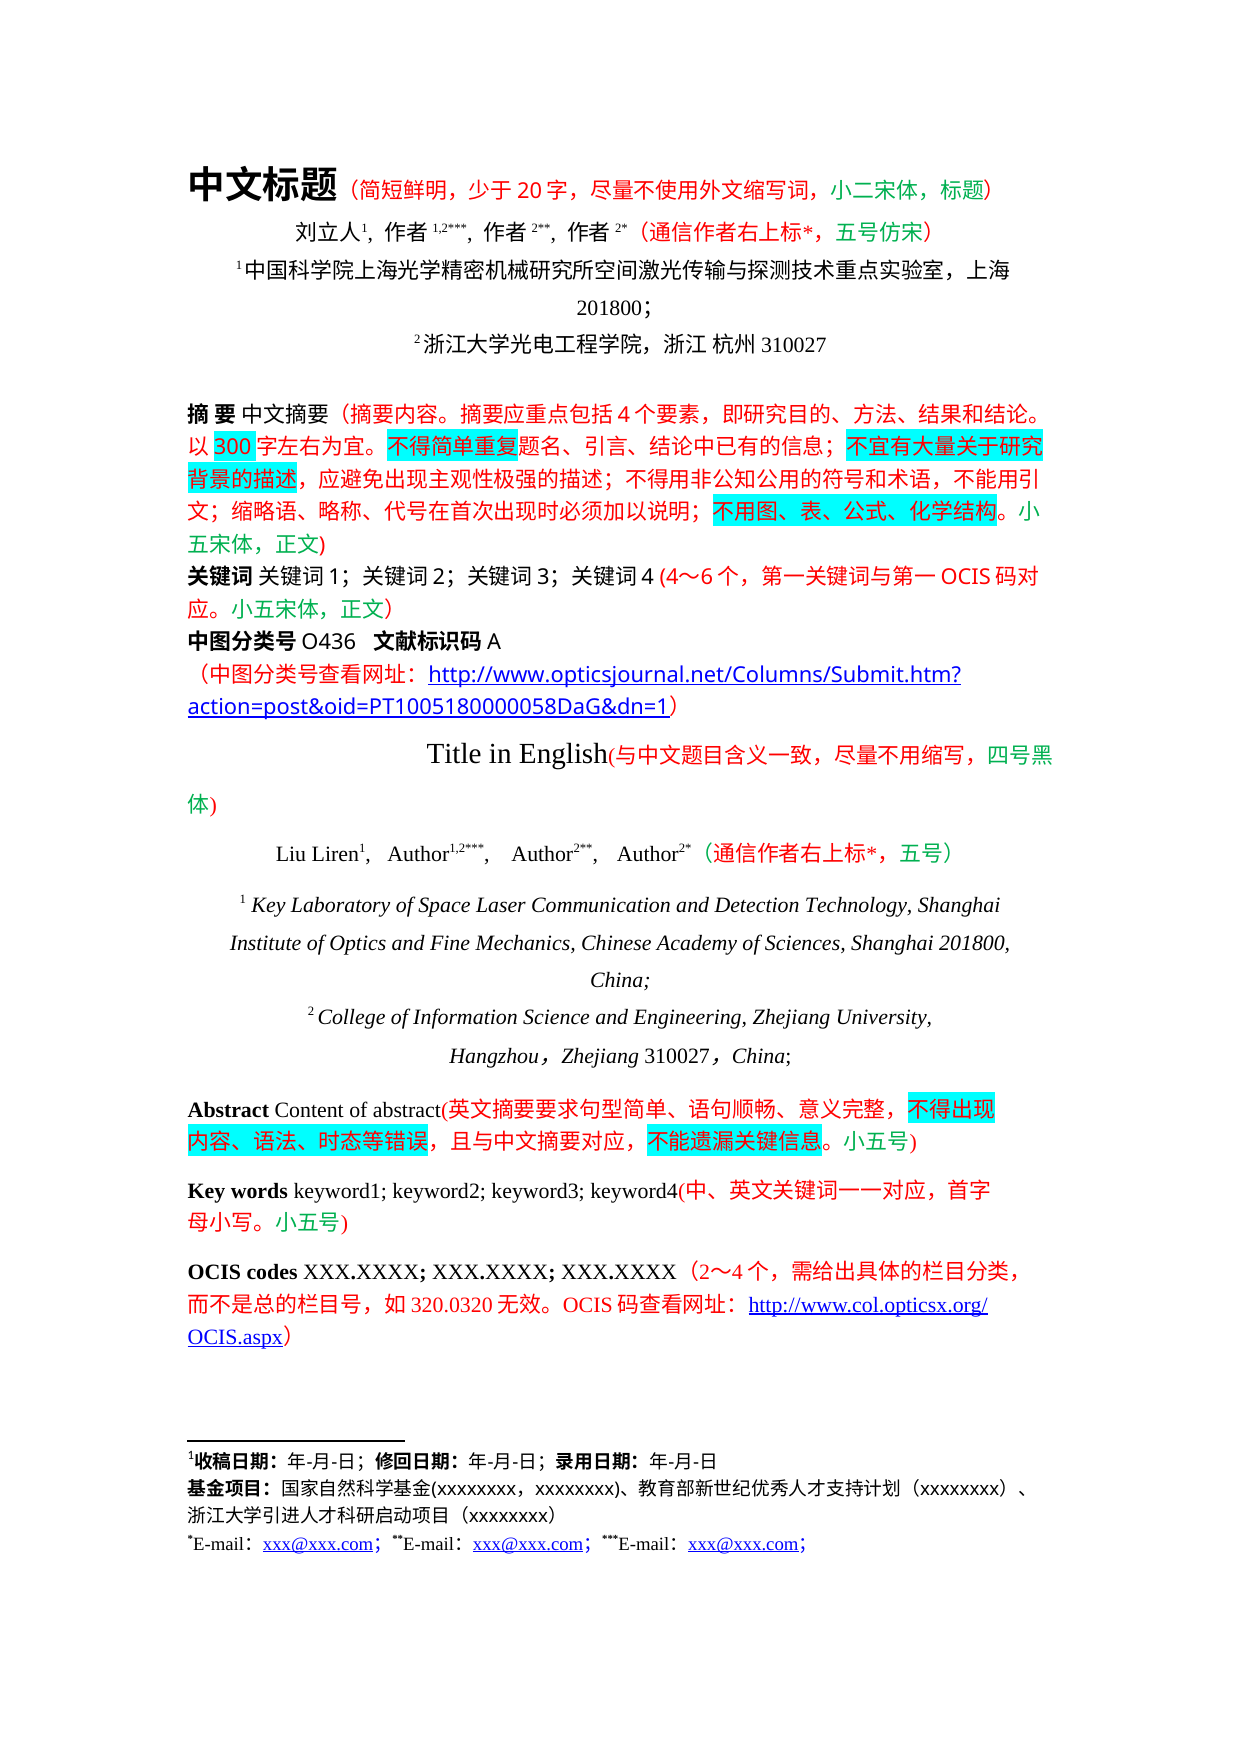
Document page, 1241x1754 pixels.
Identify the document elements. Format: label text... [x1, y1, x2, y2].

text Abstract Content of abstract(英文摘要要求句型简单、语句顺畅、意义完整，不得出现内容、语法、时态等错误，且与中文摘要对应，不能遗漏关键信息。小五号) [187, 1091, 1011, 1156]
text 关键词 关键词1；关键词2；关键词3；关键词4 (4～6个，第一关键词与第一OCIS码对应。小五宋体，正文） [187, 559, 1053, 624]
text Liu Liren1, Author1,2***, Author2**, Author2*（通信作者右上标*，五号） [229, 835, 1011, 868]
text 1 Key Laboratory of Space Laser Communication and Detection Technology, Shanghai Institute of Optics and Fine Mechanics, Chinese Academy of Sciences, Shanghai 201800, China; 2 College of Information Science and Engineering, Zhejiang University, Hangzhou，Zhejiang 310027，China; [229, 888, 1011, 1070]
text Title in English(与中文题目含义一致，尽量不用缩写，四号黑体) [187, 721, 1053, 819]
text （中图分类号查看网址：http://www.opticsjournal.net/Columns/Submit.htm?action=post&oid=PT1005180000058DaG&dn=1） [187, 656, 1053, 721]
text OCIS codes XXX.XXXX; XXX.XXXX; XXX.XXXX（2～4个，需给出具体的栏目分类，而不是总的栏目号，如320.0320无效。OCIS码查看网址：http://www.col.opticsx.org/OCIS.aspx） [187, 1254, 1053, 1351]
text 摘 要 中文摘要（摘要内容。摘要应重点包括4个要素，即研究目的、方法、结果和结论。以300字左右为宜。不得简单重复题名、引言、结论中已有的信息；不宜有大量关于研究背景的描述，应避免出现主观性极强的描述；不得用非公知公用的符号和术语，不能用引文；缩略语、略称、代号在首次出现时必须加以说明；不用图、表、公式、化学结构。小五宋体，正文) [187, 396, 1053, 559]
text 中图分类号O436 文献标识码A [187, 624, 1053, 656]
text 1中国科学院上海光学精密机械研究所空间激光传输与探测技术重点实验室，上海 201800； [187, 252, 1053, 322]
text 中文标题（简短鲜明，少于20字，尽量不使用外文缩写词，小二宋体，标题） [187, 150, 1053, 215]
text 刘立人, 作者1,2***, 作者2**, 作者2*（通信作者右上标*，五号仿宋） [187, 215, 1053, 247]
text Key words keyword1; keyword2; keyword3; keyword4(中、英文关键词一一对应，首字母小写。小五号) [187, 1172, 1011, 1237]
text 2浙江大学光电工程学院，浙江 杭州 310027 [187, 327, 1053, 359]
